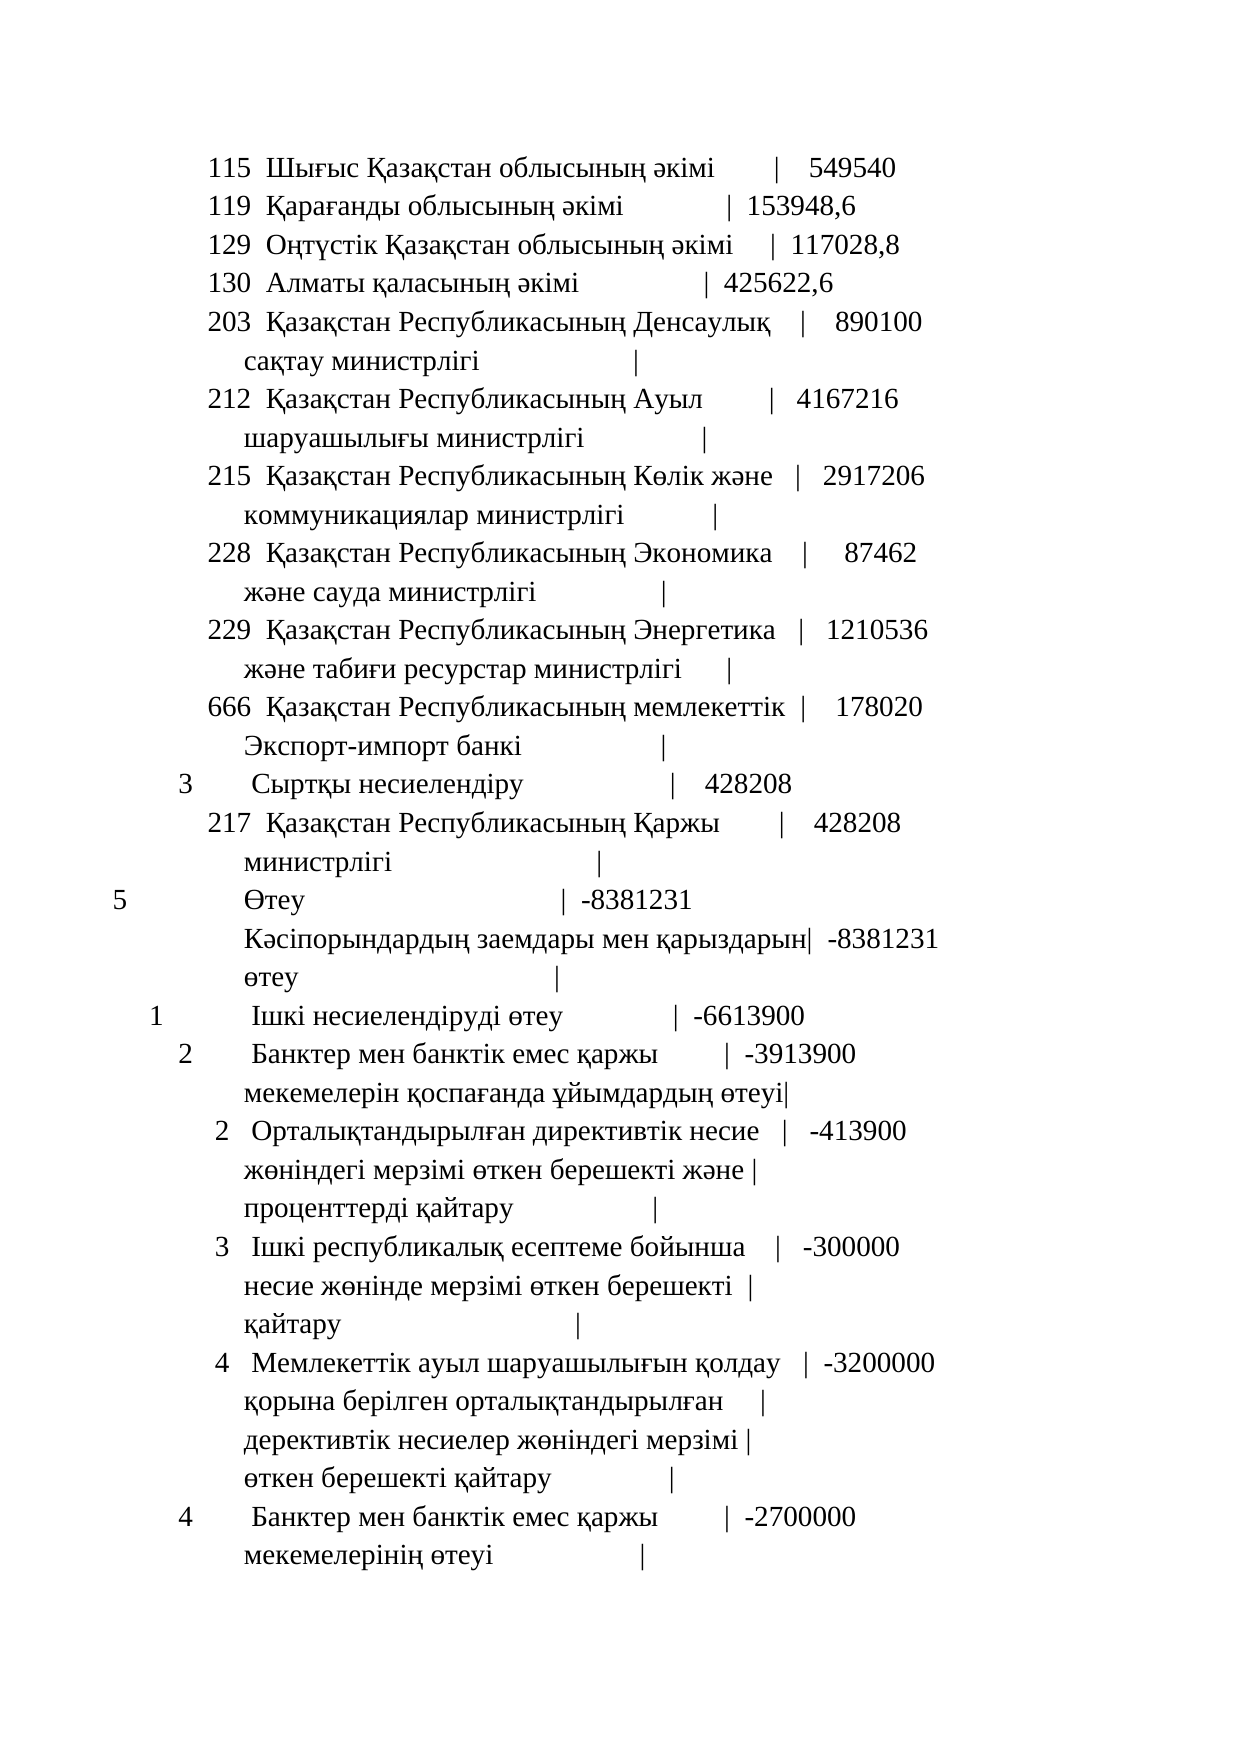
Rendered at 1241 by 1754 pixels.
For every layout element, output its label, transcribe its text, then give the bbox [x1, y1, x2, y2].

text 4 Мемлекеттiк ауыл шаруашылығын қолдау | -3200000 [112, 1345, 1128, 1378]
text 129 Оңтүстiк Қазақстан облысының әкiмi | 117028,8 [112, 227, 1128, 261]
text Кәсiпорындардың заемдары мен қарыздарын| -8381231 [112, 921, 1128, 954]
text 115 Шығыс Қазақстан облысының әкiмi | 549540 [112, 150, 1128, 183]
text 3 Iшкi республикалық есептеме бойынша | -300000 [112, 1229, 1128, 1263]
text өткен берешектi қайтару | [112, 1460, 1128, 1494]
text 215 Қазақстан Республикасының Көлiк және | 2917206 [112, 458, 1128, 492]
text және табиғи ресурстар министрлiгi | [112, 651, 1128, 684]
text 119 Қарағанды облысының әкiмi | 153948,6 [112, 188, 1128, 222]
text 666 Қазақстан Республикасының мемлекеттiк | 178020 [112, 689, 1128, 723]
text 130 Алматы қаласының әкiмi | 425622,6 [112, 266, 1128, 299]
text және сауда министрлiгi | [112, 574, 1128, 607]
text жөнiндегi мерзiмi өткен берешектi және | [112, 1152, 1128, 1186]
text қорына берiлген орталықтандырылған | [112, 1383, 1128, 1417]
text министрлiгi | [112, 844, 1128, 877]
text 3 Сыртқы несиелендiру | 428208 [112, 767, 1128, 800]
text 4 Банктер мен банктiк емес қаржы | -2700000 [112, 1499, 1128, 1532]
text проценттердi қайтару | [112, 1191, 1128, 1224]
text өтеу | [112, 959, 1128, 993]
text несие жөнiнде мерзiмi өткен берешектi | [112, 1268, 1128, 1301]
text 5 Өтеу | -8381231 [112, 882, 1128, 916]
text 1 Iшкi несиелендiрудi өтеу | -6613900 [112, 998, 1128, 1031]
text 217 Қазақстан Республикасының Қаржы | 428208 [112, 805, 1128, 839]
text 203 Қазақстан Республикасының Денсаулық | 890100 [112, 304, 1128, 338]
text 228 Қазақстан Республикасының Экономика | 87462 [112, 535, 1128, 569]
text сақтау министрлiгi | [112, 343, 1128, 376]
text коммуникациялар министрлiгi | [112, 497, 1128, 530]
text қайтару | [112, 1306, 1128, 1340]
text 2 Банктер мен банктiк емес қаржы | -3913900 [112, 1036, 1128, 1070]
text мекемелерiнiң өтеуi | [112, 1537, 1128, 1571]
text Экспорт-импорт банкi | [112, 728, 1128, 762]
text дерективтiк несиелер жөнiндегi мерзiмi | [112, 1422, 1128, 1455]
text 212 Қазақстан Республикасының Ауыл | 4167216 [112, 381, 1128, 415]
text 229 Қазақстан Республикасының Энергетика | 1210536 [112, 612, 1128, 646]
text шаруашылығы министрлiгi | [112, 420, 1128, 453]
text мекемелерiн қоспағанда ұйымдардың өтеуi| [112, 1075, 1128, 1108]
text 2 Орталықтандырылған директивтiк несие | -413900 [112, 1113, 1128, 1147]
